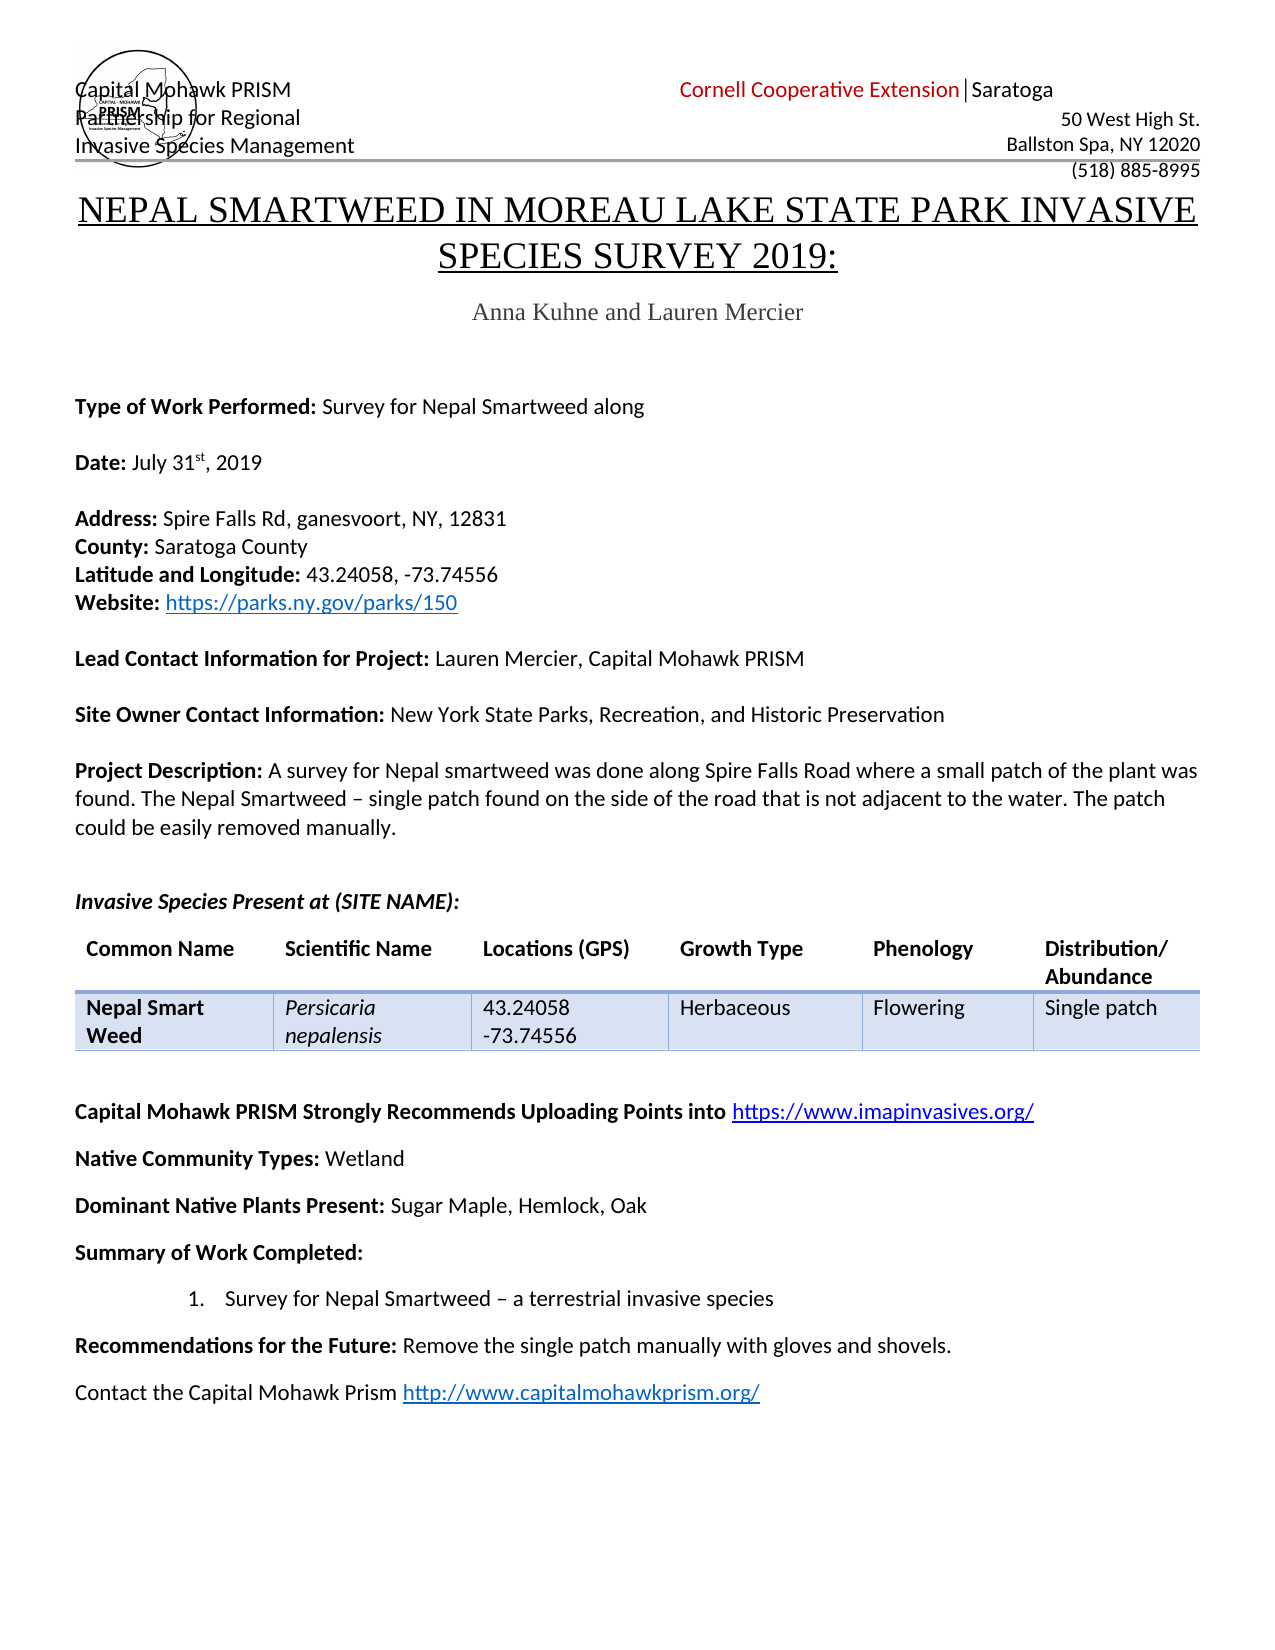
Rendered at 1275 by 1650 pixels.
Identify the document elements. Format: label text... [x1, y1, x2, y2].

table_cell 43.24058 -73.74556 [472, 994, 668, 1049]
text Recommendations for the Future: Remove the single patch manually with gloves and shovels. [75, 1331, 1200, 1359]
text Dominant Native Plants Present: Sugar Maple, Hemlock, Oak [75, 1191, 1200, 1219]
text Lead Contact Information for Project: Lauren Mercier, Capital Mohawk PRISM [75, 644, 1200, 672]
table_header Phenology [862, 934, 1033, 990]
table_header Distribution/ Abundance [1034, 934, 1200, 990]
text NEPAL SMARTWEED IN MOREAU LAKE STATE PARK INVASIVE SPECIES SURVEY 2019: [75, 187, 1200, 277]
table_header Common Name [75, 934, 273, 990]
table_cell Single patch [1034, 994, 1200, 1049]
table_cell Flowering [863, 994, 1033, 1049]
text Anna Kuhne and Lauren Mercier [75, 297, 1200, 326]
text County: Saratoga County [75, 532, 1200, 560]
text Capital Mohawk PRISM Strongly Recommends Uploading Points into https://www.imapinvasives.org/ [75, 1097, 1200, 1125]
table_cell Persicaria nepalensis [274, 994, 471, 1049]
text Latitude and Longitude: 43.24058, -73.74556 [75, 560, 1200, 588]
table_header Scientific Name [274, 934, 472, 990]
table_header Growth Type [669, 934, 862, 990]
list Survey for Nepal Smartweed – a terrestrial invasive species [187, 1284, 1200, 1312]
picture [75, 163, 200, 172]
text Invasive Species Present at (SITE NAME): [75, 887, 1200, 916]
table_cell Herbaceous [669, 994, 862, 1049]
text Project Description: A survey for Nepal smartweed was done along Spire Falls Road where a small patch of the plant was found. The Nepal Smartweed – single patch found on the side of the road that is not adjacent to the water. The patch could be easily removed manually. [75, 757, 1200, 841]
text Website: https://parks.ny.gov/parks/150 [75, 588, 1200, 616]
text Type of Work Performed: Survey for Nepal Smartweed along [75, 392, 1200, 420]
text Summary of Work Completed: [75, 1238, 1200, 1266]
text Native Community Types: Wetland [75, 1144, 1200, 1172]
text Site Owner Contact Information: New York State Parks, Recreation, and Historic Preservation [75, 701, 1200, 728]
picture [75, 46, 200, 159]
text Date: July 31st, 2019 [75, 448, 1200, 476]
table_header Locations (GPS) [472, 934, 668, 990]
table_cell Nepal Smart Weed [75, 994, 273, 1049]
text Address: Spire Falls Rd, ganesvoort, NY, 12831 [75, 504, 1200, 532]
text Contact the Capital Mohawk Prism http://www.capitalmohawkprism.org/ [75, 1378, 1200, 1406]
